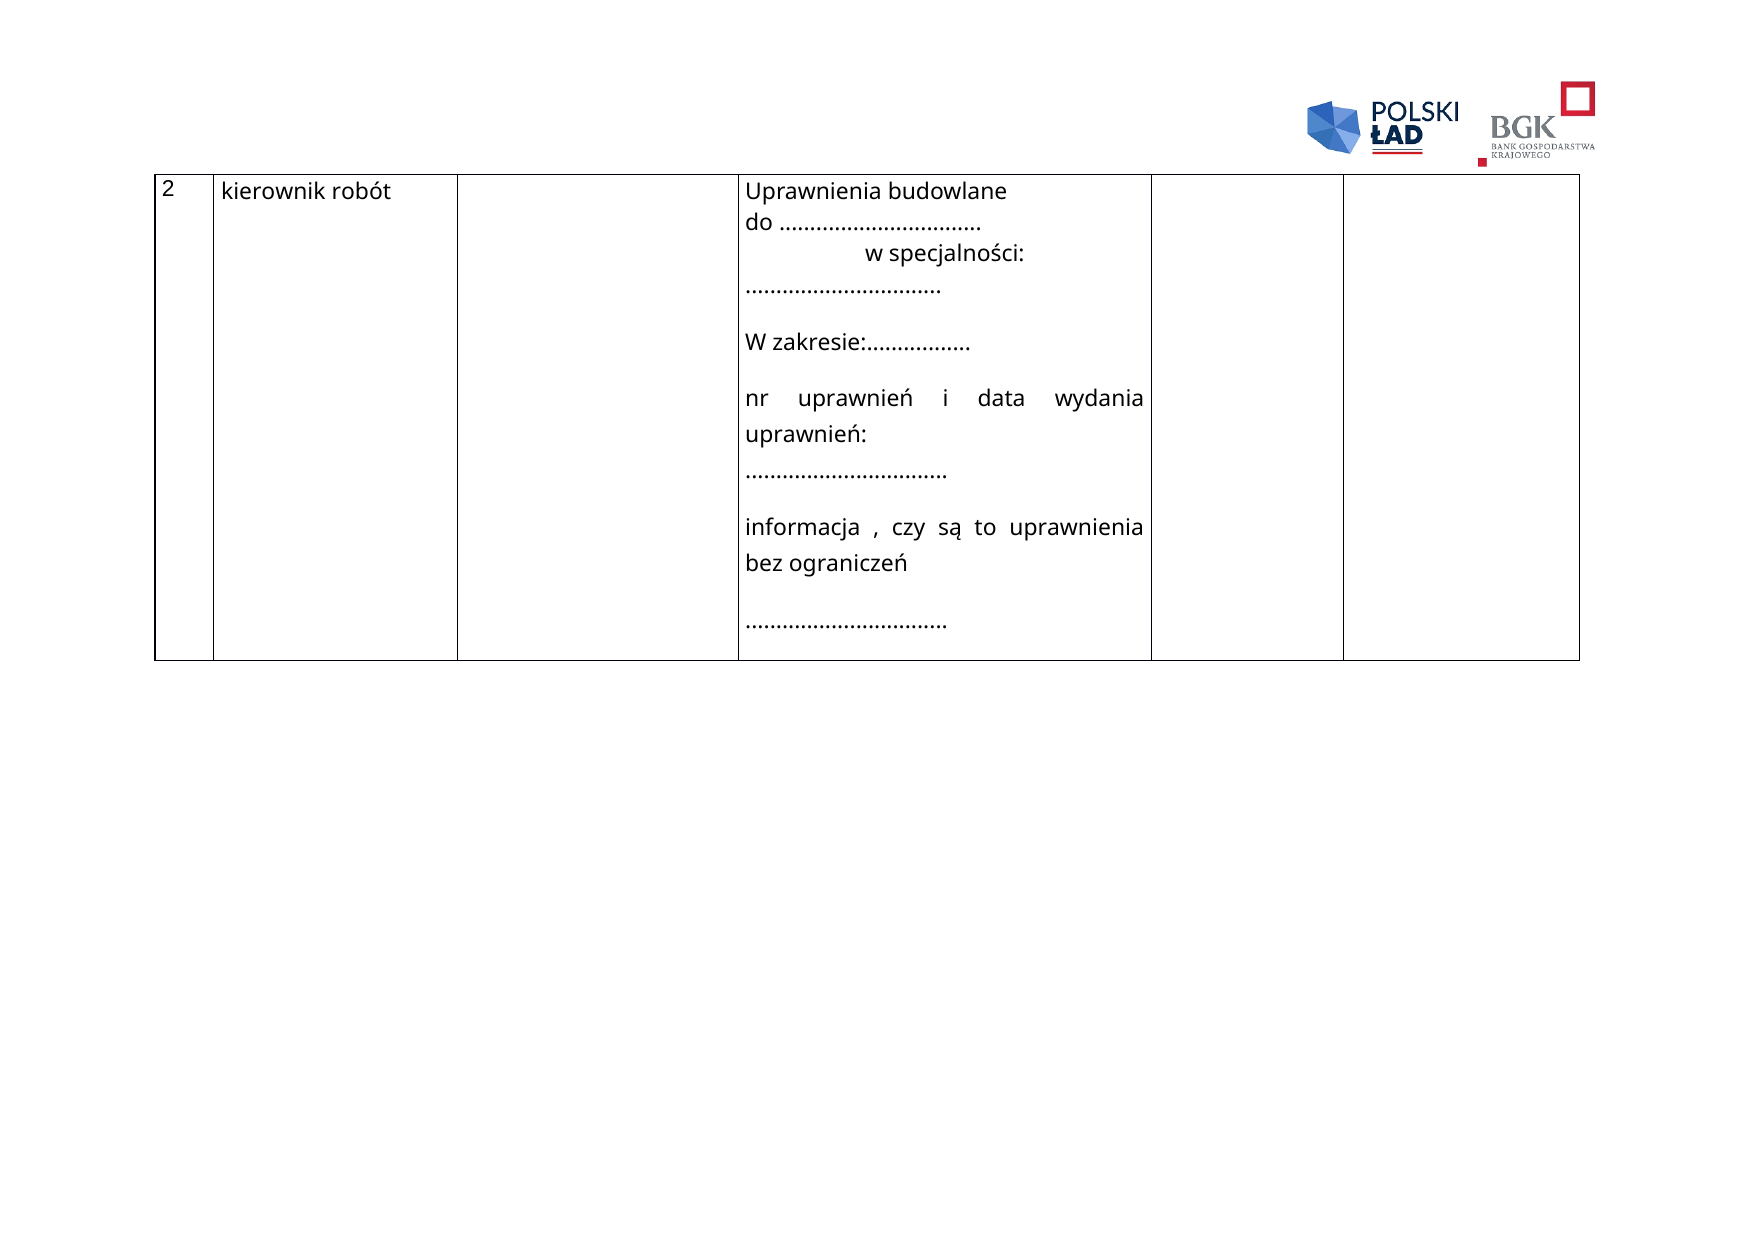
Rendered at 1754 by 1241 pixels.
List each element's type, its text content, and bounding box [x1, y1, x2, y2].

table_cell [1344, 175, 1579, 659]
table_cell 2 [156, 175, 213, 659]
table_cell [458, 175, 738, 659]
table_cell kierownik robót [214, 175, 457, 659]
table_cell Uprawnienia budowlane do ................................. w specjalności: ................................ W zakresie:................. nr uprawnień i data wydania uprawnień: ................................. informacja , czy są to uprawnienia bez ograniczeń ................................. [739, 175, 1151, 659]
table_cell [1152, 175, 1343, 659]
